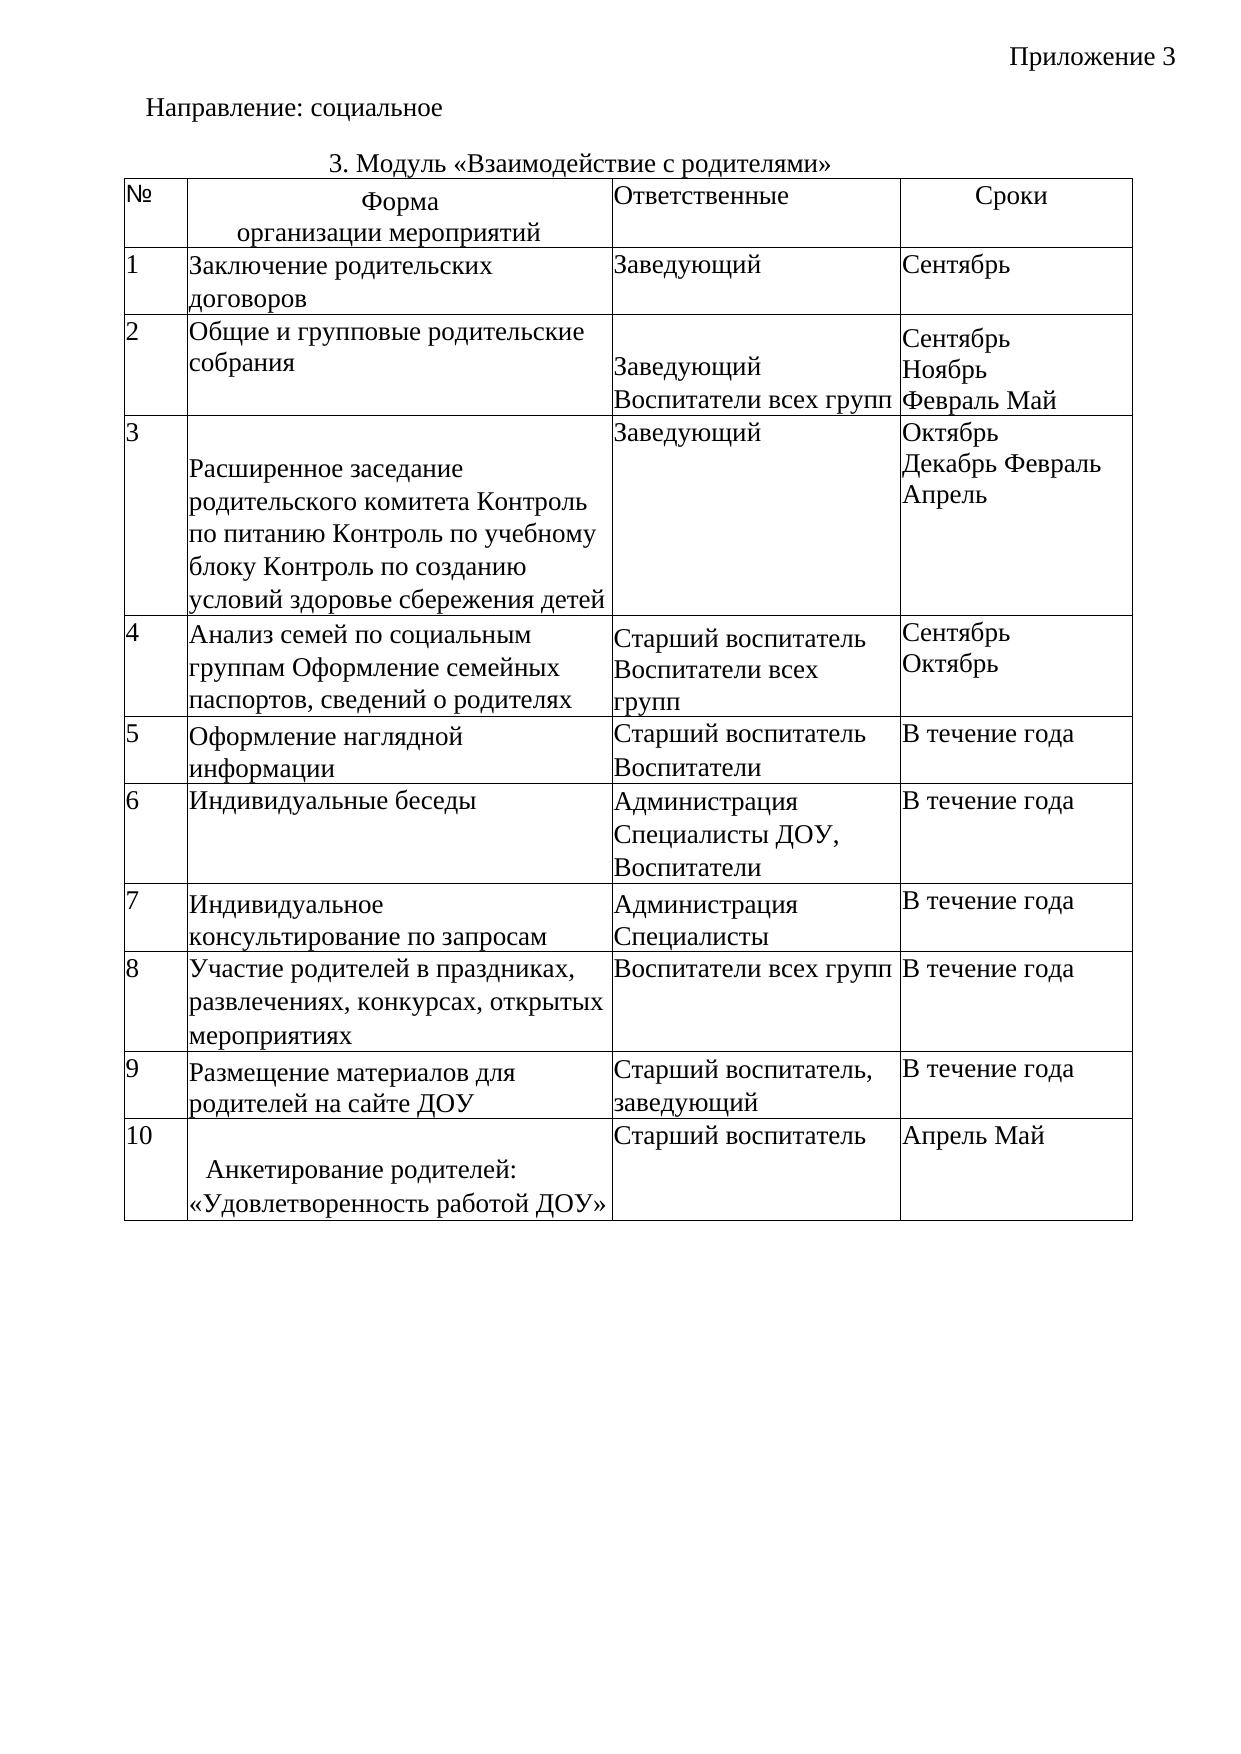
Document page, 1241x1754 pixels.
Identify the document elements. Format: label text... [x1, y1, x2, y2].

table_cell В течение года [901, 884, 1132, 951]
table_cell 4 [125, 616, 187, 716]
table_cell Заведующий [613, 248, 900, 314]
table_cell Размещение материалов для родителей на сайте ДОУ [188, 1052, 612, 1118]
table_cell Октябрь Декабрь Февраль Апрель [901, 416, 1132, 615]
table_cell Сентябрь [901, 248, 1132, 314]
table_cell Участие родителей в праздниках, развлечениях, конкурсах, открытых мероприятиях [188, 952, 612, 1051]
table_cell 3 [125, 416, 187, 615]
table_cell 2 [125, 315, 187, 415]
table_cell Оформление наглядной информации [188, 717, 612, 783]
table_cell 5 [125, 717, 187, 783]
table_cell Индивидуальное консультирование по запросам [188, 884, 612, 951]
table_header № [125, 179, 187, 247]
table_cell В течение года [901, 784, 1132, 883]
table_cell Заключение родительских договоров [188, 248, 612, 314]
text 3. Модуль «Взаимодействие с родителями» [328, 147, 1195, 178]
table_header Сроки [901, 179, 1132, 247]
table_cell 1 [125, 248, 187, 314]
table_cell 8 [125, 952, 187, 1051]
table_cell Старший воспитатель Воспитатели всех групп [613, 616, 900, 716]
table_cell Сентябрь Ноябрь Февраль Май [901, 315, 1132, 415]
table_cell 6 [125, 784, 187, 883]
table_cell В течение года [901, 1052, 1132, 1118]
table_header Форма организации мероприятий [188, 179, 612, 247]
table_cell В течение года [901, 717, 1132, 783]
table_cell Анализ семей по социальным группам Оформление семейных паспортов, сведений о родителях [188, 616, 612, 716]
table_cell Расширенное заседание родительского комитета Контроль по питанию Контроль по учебному блоку Контроль по созданию условий здоровье сбережения детей [188, 416, 612, 615]
table_cell 9 [125, 1052, 187, 1118]
table_cell 7 [125, 884, 187, 951]
table_cell Апрель Май [901, 1119, 1132, 1220]
table_cell Старший воспитатель Воспитатели [613, 717, 900, 783]
text Направление: социальное [62, 91, 1195, 122]
table_cell Заведующий Воспитатели всех групп [613, 315, 900, 415]
table_cell Анкетирование родителей: «Удовлетворенность работой ДОУ» [188, 1119, 612, 1220]
table_cell Индивидуальные беседы [188, 784, 612, 883]
table_cell Воспитатели всех групп [613, 952, 900, 1051]
table_cell Старший воспитатель [613, 1119, 900, 1220]
table_header Ответственные [613, 179, 900, 247]
table_cell Администрация Специалисты ДОУ, Воспитатели [613, 784, 900, 883]
table_cell 10 [125, 1119, 187, 1220]
table_cell Общие и групповые родительские собрания [188, 315, 612, 415]
table_cell Администрация Специалисты [613, 884, 900, 951]
table_cell Сентябрь Октябрь [901, 616, 1132, 716]
table_cell Старший воспитатель, заведующий [613, 1052, 900, 1118]
table_cell В течение года [901, 952, 1132, 1051]
table_cell Заведующий [613, 416, 900, 615]
